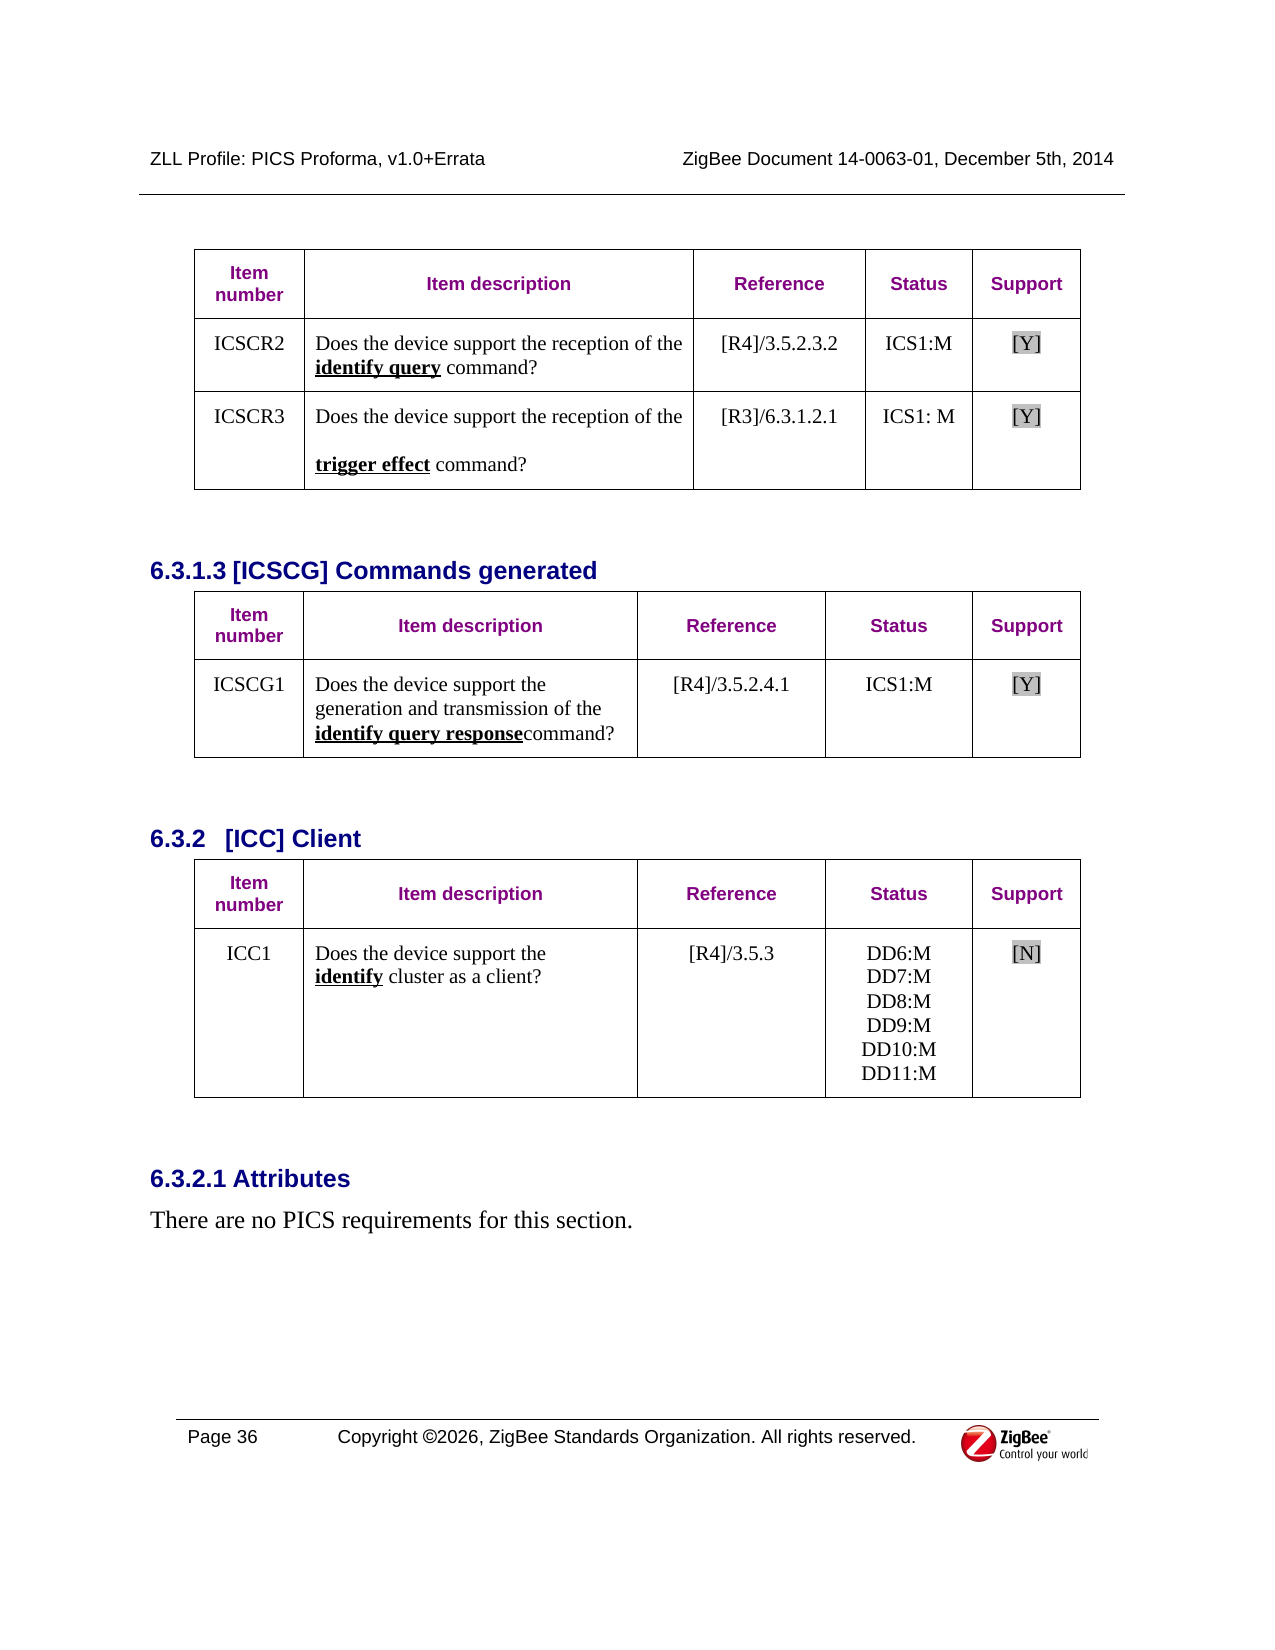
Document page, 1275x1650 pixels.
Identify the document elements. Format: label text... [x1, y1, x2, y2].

table_header Status [866, 250, 972, 317]
table_cell [N] [973, 929, 1080, 1097]
title Attributes [150, 1164, 1125, 1193]
table_cell [R3]/6.3.1.2.1 [694, 392, 865, 489]
table_cell [Y] [973, 319, 1080, 391]
table_header Item number [195, 592, 303, 659]
table_header Status [826, 860, 972, 927]
table_cell Does the device support the reception of the identify query command? [305, 319, 693, 391]
title [ICSCG] Commands generated [150, 556, 1125, 584]
table_header Item description [305, 250, 693, 317]
table_cell ICSCR2 [195, 319, 304, 391]
table_cell /3.5.3 [638, 929, 825, 1097]
table_cell [R4]/3.5.2.3.2 [694, 319, 865, 391]
table_header Support [973, 860, 1080, 927]
table_cell ICS1:M [826, 660, 972, 757]
table_header Status [826, 592, 972, 659]
text There are no PICS requirements for this section. [150, 1205, 1125, 1234]
subtitle [ICC] Client [150, 824, 1125, 852]
table_cell DD6:M DD7:M DD8:M DD9:M DD10:M DD11:M [826, 929, 972, 1097]
table_header Item description [304, 592, 637, 659]
table_cell ICC1 [195, 929, 303, 1097]
table_cell ICSCG1 [195, 660, 303, 757]
table_cell ICSCR3 [195, 392, 304, 489]
table_cell [Y] [973, 392, 1080, 489]
table_header Item number [195, 250, 304, 317]
table_header Reference [694, 250, 865, 317]
table_cell /3.5.2.4.1 [638, 660, 825, 757]
table_cell Does the device support the identify cluster as a client? [304, 929, 637, 1097]
table_cell ICS1:M [866, 319, 972, 391]
table_header Item number [195, 860, 303, 927]
table_header Reference [638, 860, 825, 927]
table_header Reference [638, 592, 825, 659]
table_header Support [973, 592, 1080, 659]
table_cell Does the device support the generation and transmission of the identify query responsecommand? [304, 660, 637, 757]
table_header Support [973, 250, 1080, 317]
table_header Item description [304, 860, 637, 927]
table_cell [Y] [973, 660, 1080, 757]
table_cell ICS1: M [866, 392, 972, 489]
picture [961, 1425, 1088, 1462]
table_cell Does the device support the reception of the trigger effect command? [305, 392, 693, 489]
